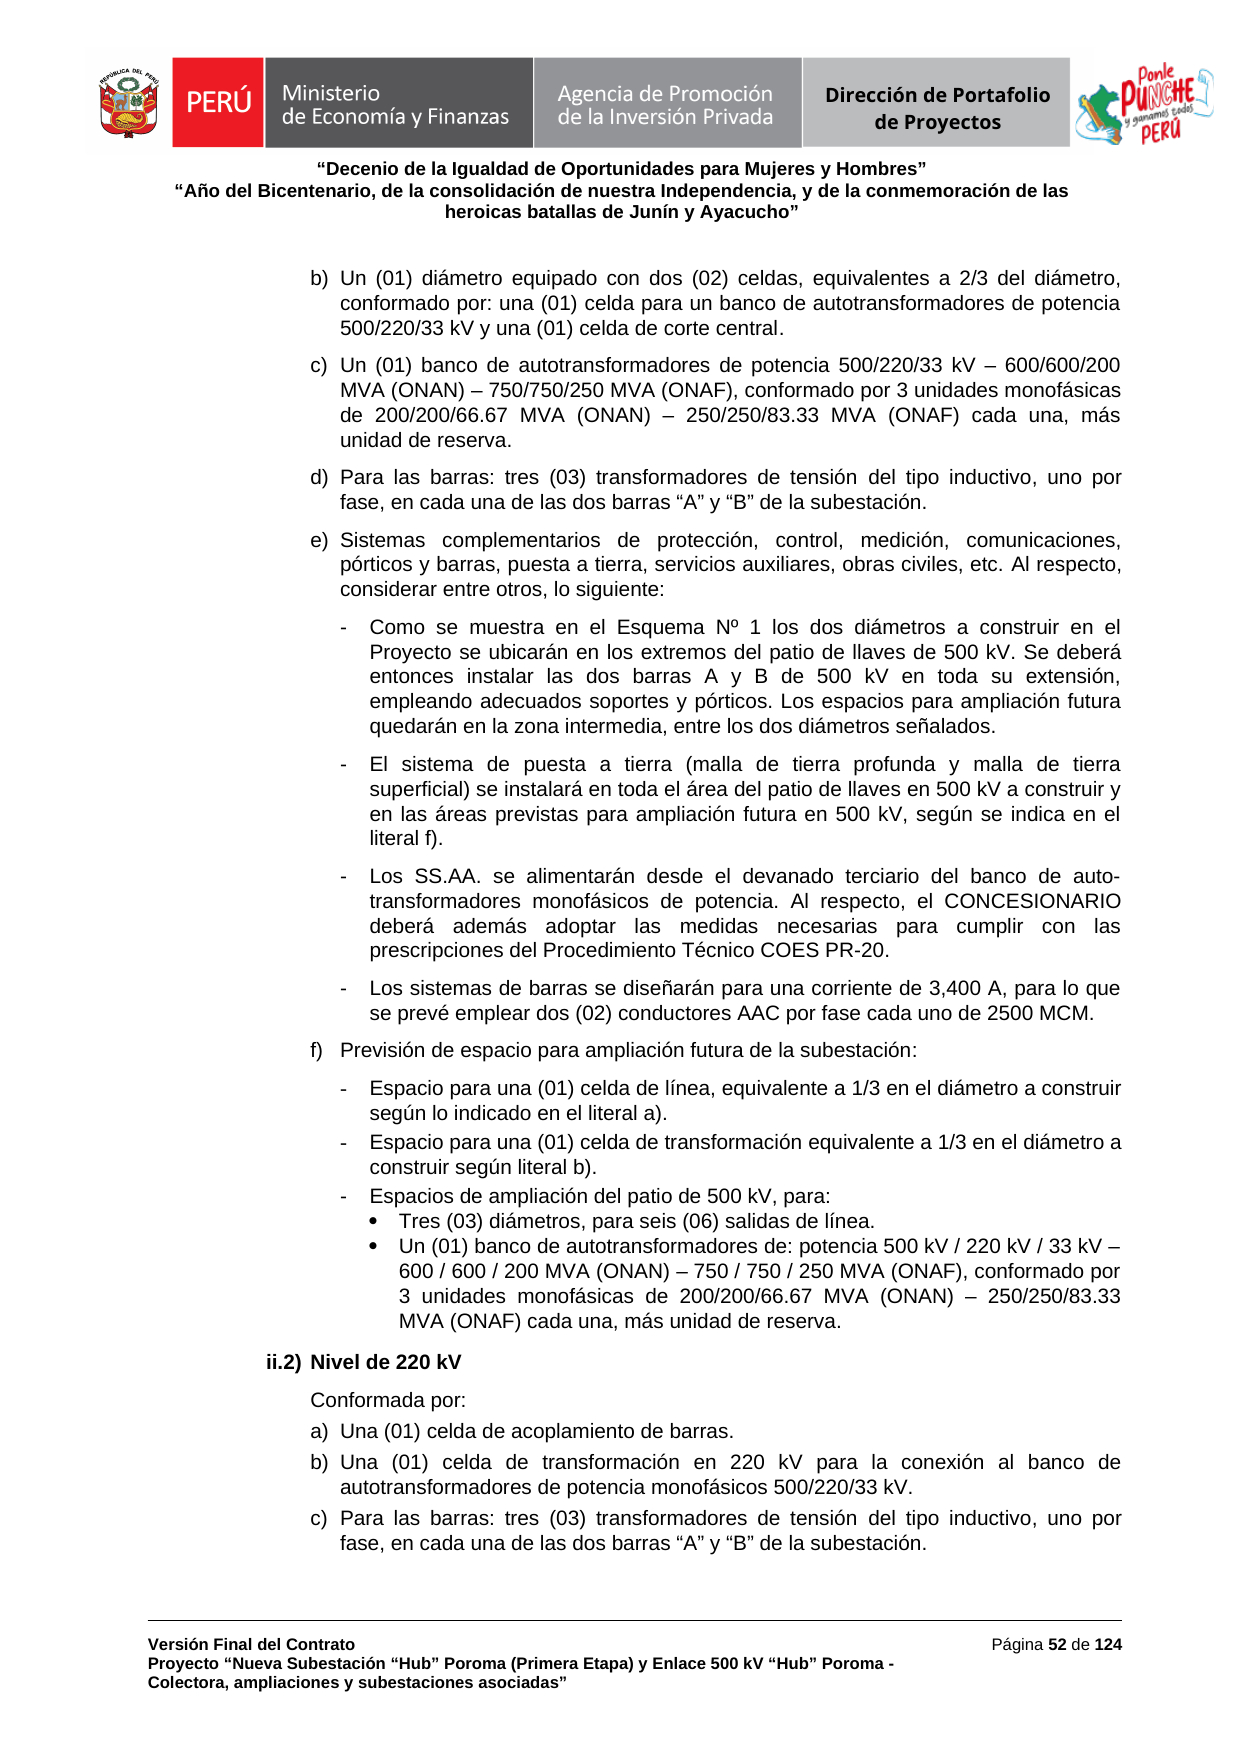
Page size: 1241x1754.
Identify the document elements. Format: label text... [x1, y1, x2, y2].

list Espacio para una (01) celda de línea, equivalente a 1/3 en el diámetro a construir según lo indicado en el literal a). [340, 1075, 1122, 1124]
list Sistemas complementarios de protección, control, medición, comunicaciones, pórticos y barras, puesta a tierra, servicios auxiliares, obras civiles, etc. Al respecto, considerar entre otros, lo siguiente: [310, 527, 1122, 601]
list Un (01) diámetro equipado con dos (02) celdas, equivalentes a 2/3 del diámetro, conformado por: una (01) celda para un banco de autotransformadores de potencia 500/220/33 kV y una (01) celda de corte central. [310, 266, 1122, 339]
list Una (01) celda de transformación en 220 kV para la conexión al banco de autotransformadores de potencia monofásicos 500/220/33 kV. [310, 1450, 1122, 1498]
text - El sistema de puesta a tierra (malla de tierra profunda y malla de tierra superficial) se instalará en toda el área del patio de llaves en 500 kV a construir y en las áreas previstas para ampliación futura en 500 kV, según se indica en el literal f). [340, 752, 1122, 850]
list Tres (03) diámetros, para seis (06) salidas de línea. [369, 1209, 1122, 1233]
list Un (01) banco de autotransformadores de potencia 500/220/33 kV – 600/600/200 MVA (ONAN) – 750/750/250 MVA (ONAF), conformado por 3 unidades monofásicas de 200/200/66.67 MVA (ONAN) – 250/250/83.33 MVA (ONAF) cada una, más unidad de reserva. [310, 353, 1122, 452]
list Espacios de ampliación del patio de 500 kV, para: [340, 1184, 1122, 1208]
text - Los sistemas de barras se diseñarán para una corriente de 3,400 A, para lo que se prevé emplear dos (02) conductores AAC por fase cada uno de 2500 MCM. [340, 976, 1122, 1024]
text Conformada por: [266, 1387, 1122, 1411]
list Para las barras: tres (03) transformadores de tensión del tipo inductivo, uno por fase, en cada una de las dos barras “A” y “B” de la subestación. [310, 465, 1122, 514]
list Una (01) celda de acoplamiento de barras. [310, 1418, 1122, 1442]
list Previsión de espacio para ampliación futura de la subestación: [310, 1038, 1122, 1062]
text ii.2) Nivel de 220 kV [266, 1350, 1122, 1374]
list Un (01) banco de autotransformadores de: potencia 500 kV / 220 kV / 33 kV – 600 / 600 / 200 MVA (ONAN) – 750 / 750 / 250 MVA (ONAF), conformado por 3 unidades monofásicas de 200/200/66.67 MVA (ONAN) – 250/250/83.33 MVA (ONAF) cada una, más unidad de reserva. [369, 1234, 1122, 1332]
list Para las barras: tres (03) transformadores de tensión del tipo inductivo, uno por fase, en cada una de las dos barras “A” y “B” de la subestación. [310, 1506, 1122, 1554]
picture [85, 47, 1095, 155]
text - Como se muestra en el Esquema Nº 1 los dos diámetros a construir en el Proyecto se ubicarán en los extremos del patio de llaves de 500 kV. Se deberá entonces instalar las dos barras A y B de 500 kV en toda su extensión, empleando adecuados soportes y pórticos. Los espacios para ampliación futura quedarán en la zona intermedia, entre los dos diámetros señalados. [340, 614, 1122, 738]
text - Los SS.AA. se alimentarán desde el devanado terciario del banco de auto-transformadores monofásicos de potencia. Al respecto, el CONCESIONARIO deberá además adoptar las medidas necesarias para cumplir con las prescripciones del Procedimiento Técnico COES PR-20. [340, 864, 1122, 962]
list Espacio para una (01) celda de transformación equivalente a 1/3 en el diámetro a construir según literal b). [340, 1129, 1122, 1179]
